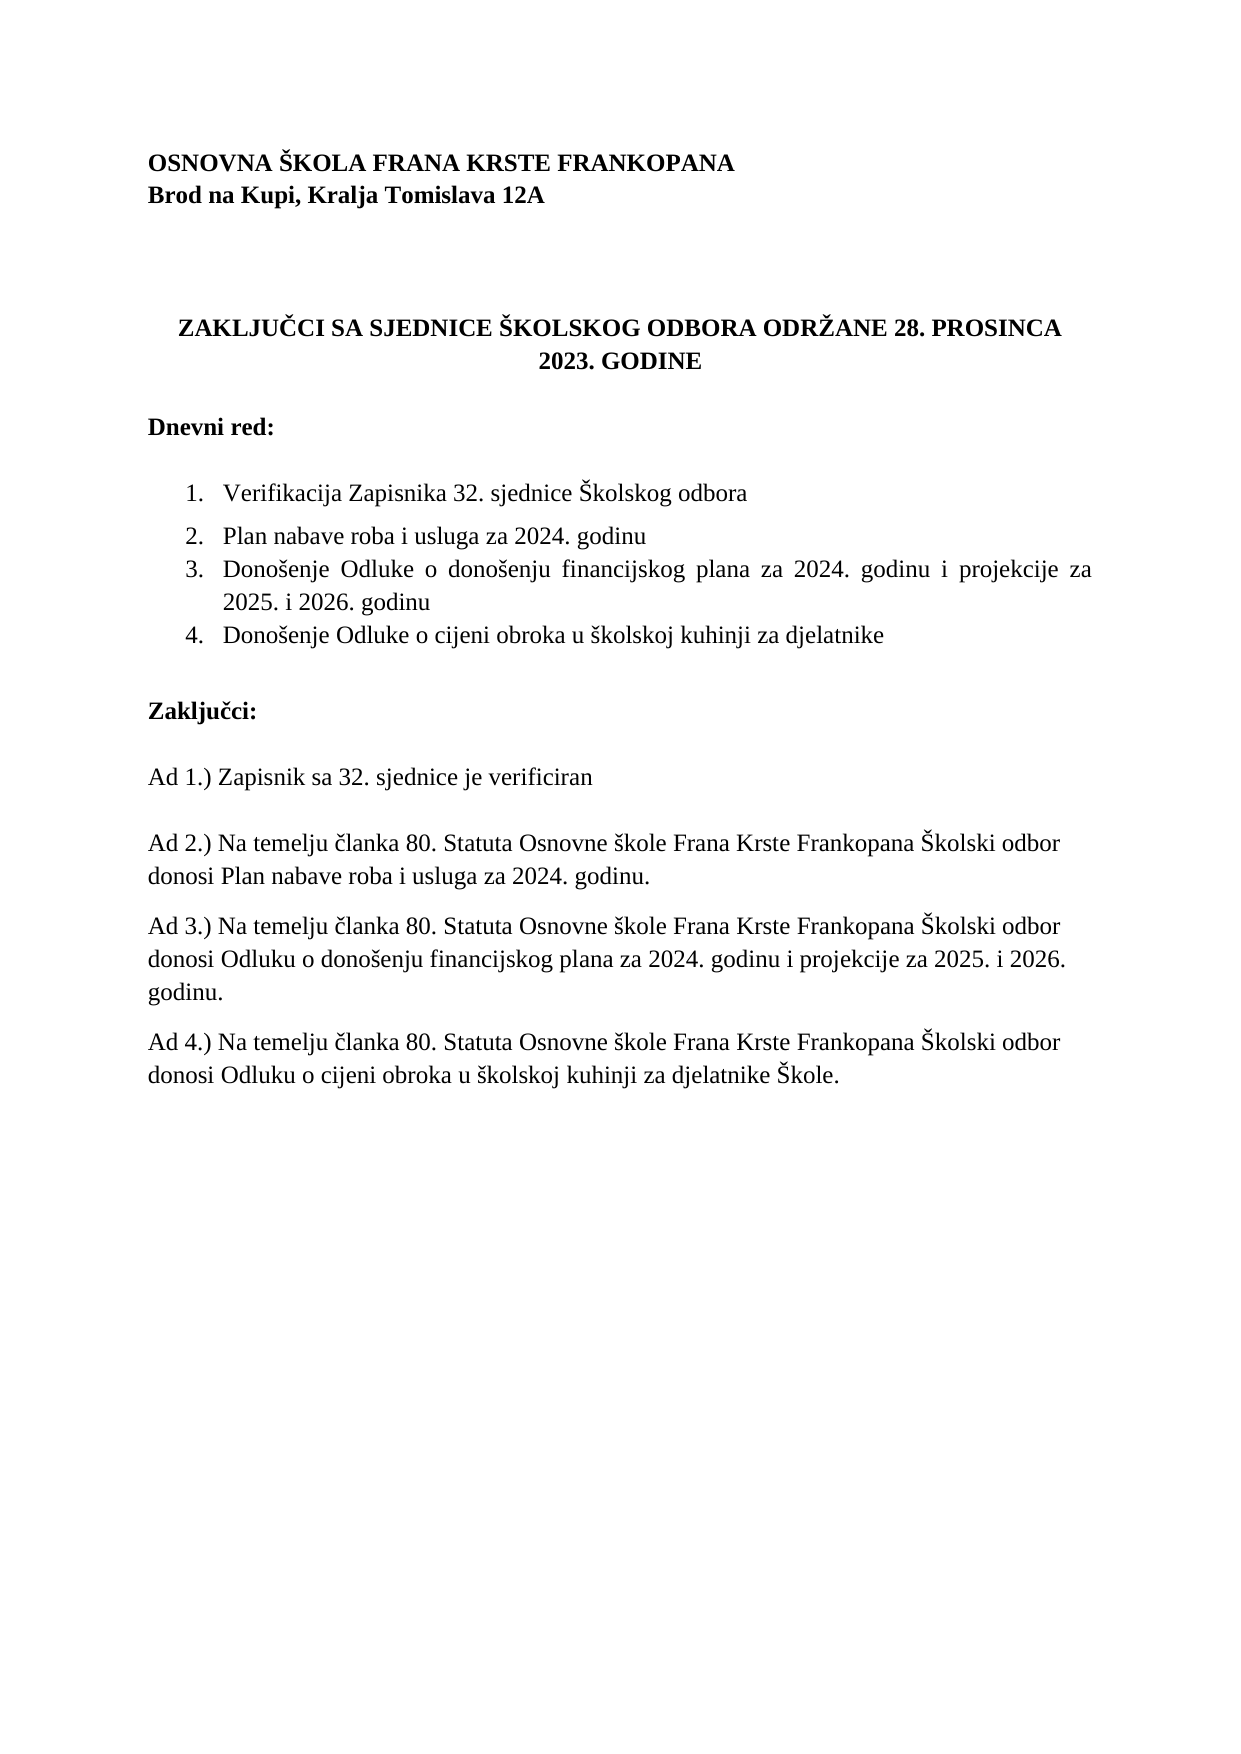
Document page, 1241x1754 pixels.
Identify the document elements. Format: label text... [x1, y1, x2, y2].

list Verifikacija Zapisnika 32. sjednice Školskog odbora [185, 478, 1093, 507]
list Donošenje Odluke o donošenju financijskog plana za 2024. godinu i projekcije za 2025. i 2026. godinu [185, 554, 1093, 616]
text Dnevni red: [148, 412, 1093, 441]
text OSNOVNA ŠKOLA FRANA KRSTE FRANKOPANA [148, 148, 1093, 176]
text Ad 3.) Na temelju članka 80. Statuta Osnovne škole Frana Krste Frankopana Školski odbor donosi Odluku o donošenju financijskog plana za 2024. godinu i projekcije za 2025. i 2026. godinu. [148, 911, 1093, 1006]
text Ad 2.) Na temelju članka 80. Statuta Osnovne škole Frana Krste Frankopana Školski odbor donosi Plan nabave roba i usluga za 2024. godinu. [148, 828, 1093, 890]
text ZAKLJUČCI SA SJEDNICE ŠKOLSKOG ODBORA ODRŽANE 28. PROSINCA 2023. GODINE [148, 313, 1093, 374]
text Brod na Kupi, Kralja Tomislava 12A [148, 181, 1093, 209]
text Ad 4.) Na temelju članka 80. Statuta Osnovne škole Frana Krste Frankopana Školski odbor donosi Odluku o cijeni obroka u školskoj kuhinji za djelatnike Škole. [148, 1027, 1093, 1088]
text Zaključci: [148, 696, 1093, 725]
text Ad 1.) Zapisnik sa 32. sjednice je verificiran [148, 762, 1093, 791]
list Donošenje Odluke o cijeni obroka u školskoj kuhinji za djelatnike [185, 620, 1093, 649]
list Plan nabave roba i usluga za 2024. godinu [185, 521, 1093, 550]
